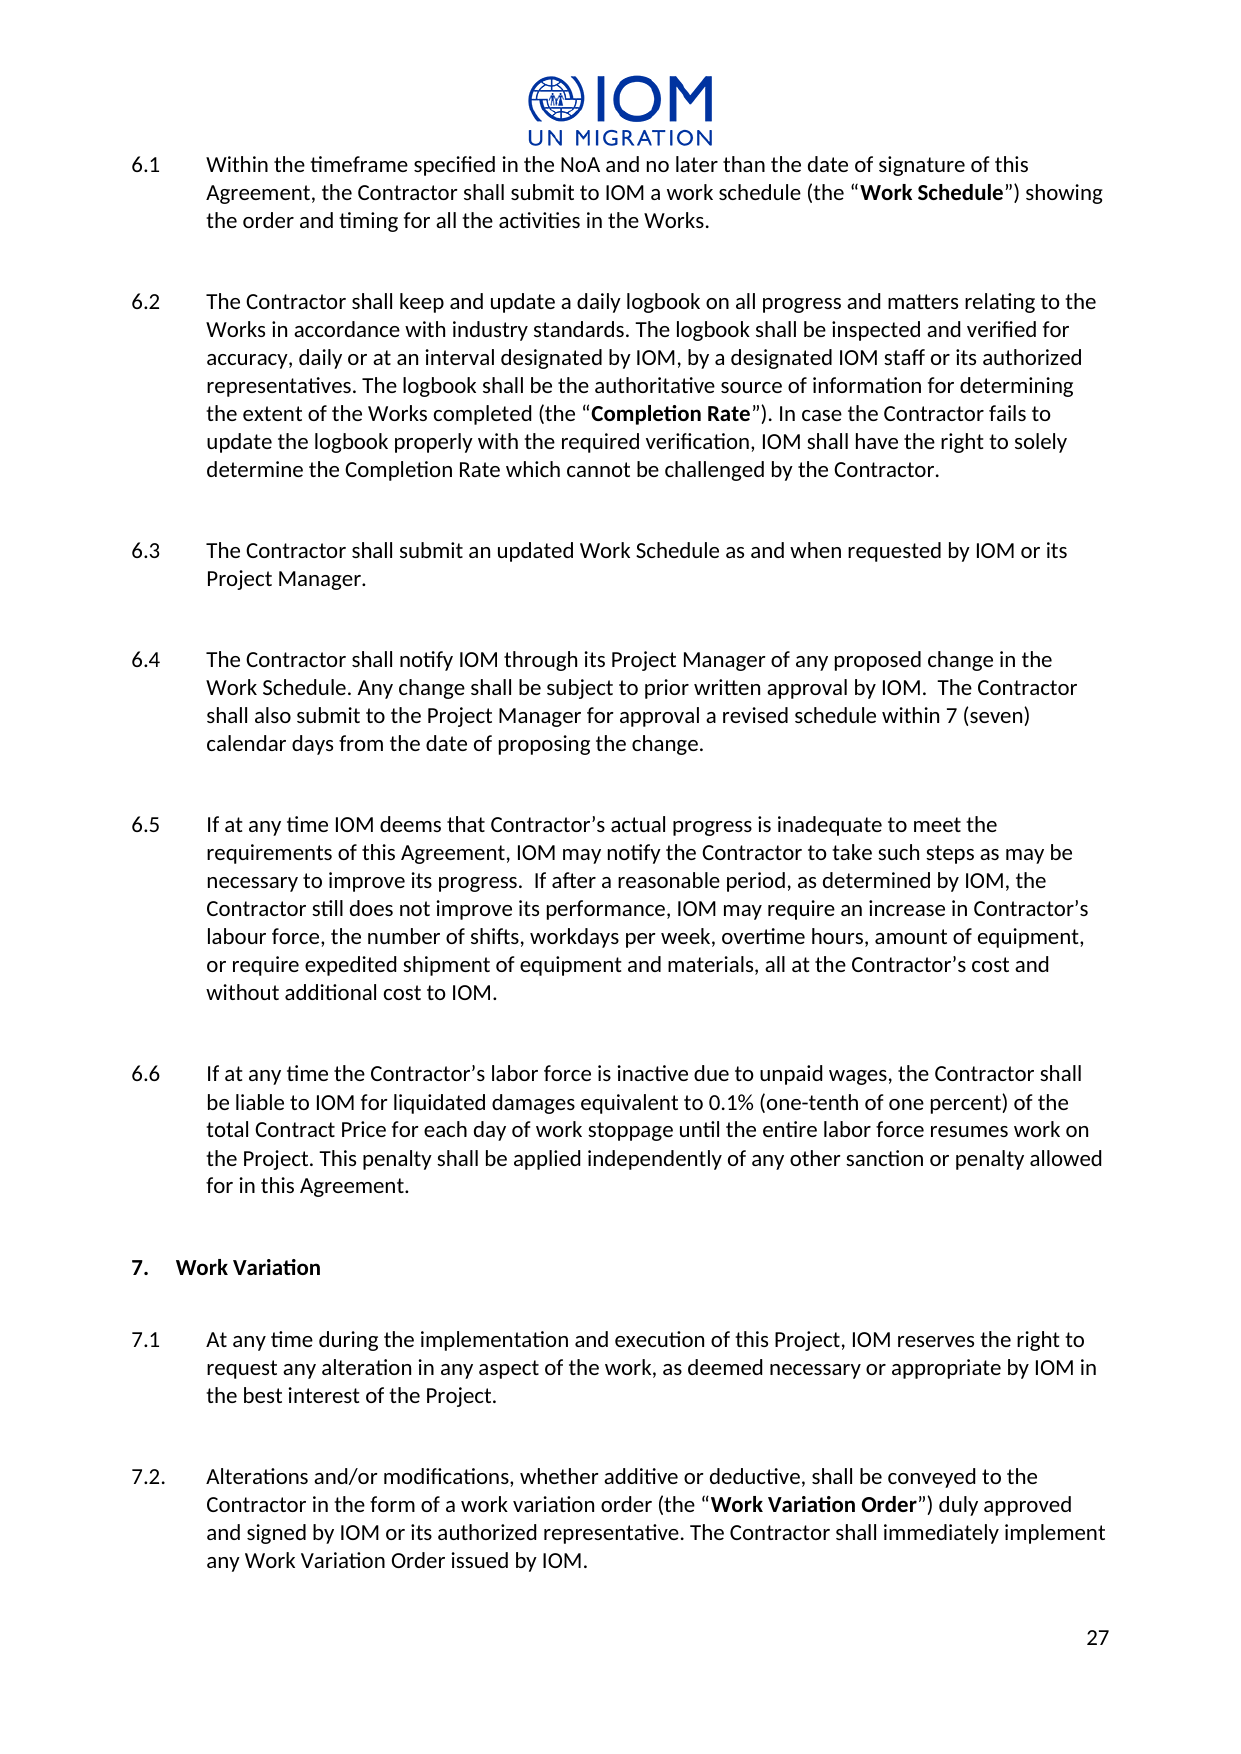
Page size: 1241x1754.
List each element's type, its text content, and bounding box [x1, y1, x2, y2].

text 7.1 At any time during the implementation and execution of this Project, IOM reserves the right to request any alteration in any aspect of the work, as deemed necessary or appropriate by IOM in the best interest of the Project. [131, 1325, 1109, 1409]
text 6.5 If at any time IOM deems that Contractor’s actual progress is inadequate to meet the requirements of this Agreement, IOM may notify the Contractor to take such steps as may be necessary to improve its progress. If after a reasonable period, as determined by IOM, the Contractor still does not improve its performance, IOM may require an increase in Contractor’s labour force, the number of shifts, workdays per week, overtime hours, amount of equipment, or require expedited shipment of equipment and materials, all at the Contractor’s cost and without additional cost to IOM. [131, 810, 1109, 1007]
text 7.2. Alterations and/or modifications, whether additive or deductive, shall be conveyed to the Contractor in the form of a work variation order (the “Work Variation Order”) duly approved and signed by IOM or its authorized representative. The Contractor shall immediately implement any Work Variation Order issued by IOM. [131, 1462, 1109, 1574]
text 6.3 The Contractor shall submit an updated Work Schedule as and when requested by IOM or its Project Manager. [131, 536, 1109, 592]
text 6.2 The Contractor shall keep and update a daily logbook on all progress and matters relating to the Works in accordance with industry standards. The logbook shall be inspected and verified for accuracy, daily or at an interval designated by IOM, by a designated IOM staff or its authorized representatives. The logbook shall be the authoritative source of information for determining the extent of the Works completed (the “Completion Rate”). In case the Contractor fails to update the logbook properly with the required verification, IOM shall have the right to solely determine the Completion Rate which cannot be challenged by the Contractor. [131, 287, 1109, 483]
text 6.4 The Contractor shall notify IOM through its Project Manager of any proposed change in the Work Schedule. Any change shall be subject to prior written approval by IOM. The Contractor shall also submit to the Project Manager for approval a revised schedule within 7 (seven) calendar days from the date of proposing the change. [131, 645, 1109, 757]
picture [524, 75, 716, 147]
text 6.6 If at any time the Contractor’s labor force is inactive due to unpaid wages, the Contractor shall be liable to IOM for liquidated damages equivalent to 0.1% (one-tenth of one percent) of the total Contract Price for each day of work stoppage until the entire labor force resumes work on the Project. This penalty shall be applied independently of any other sanction or penalty allowed for in this Agreement. [131, 1059, 1109, 1200]
list Work Variation [131, 1253, 1109, 1281]
text 6.1 Within the timeframe specified in the NoA and no later than the date of signature of this Agreement, the Contractor shall submit to IOM a work schedule (the “Work Schedule”) showing the order and timing for all the activities in the Works. [131, 150, 1109, 234]
